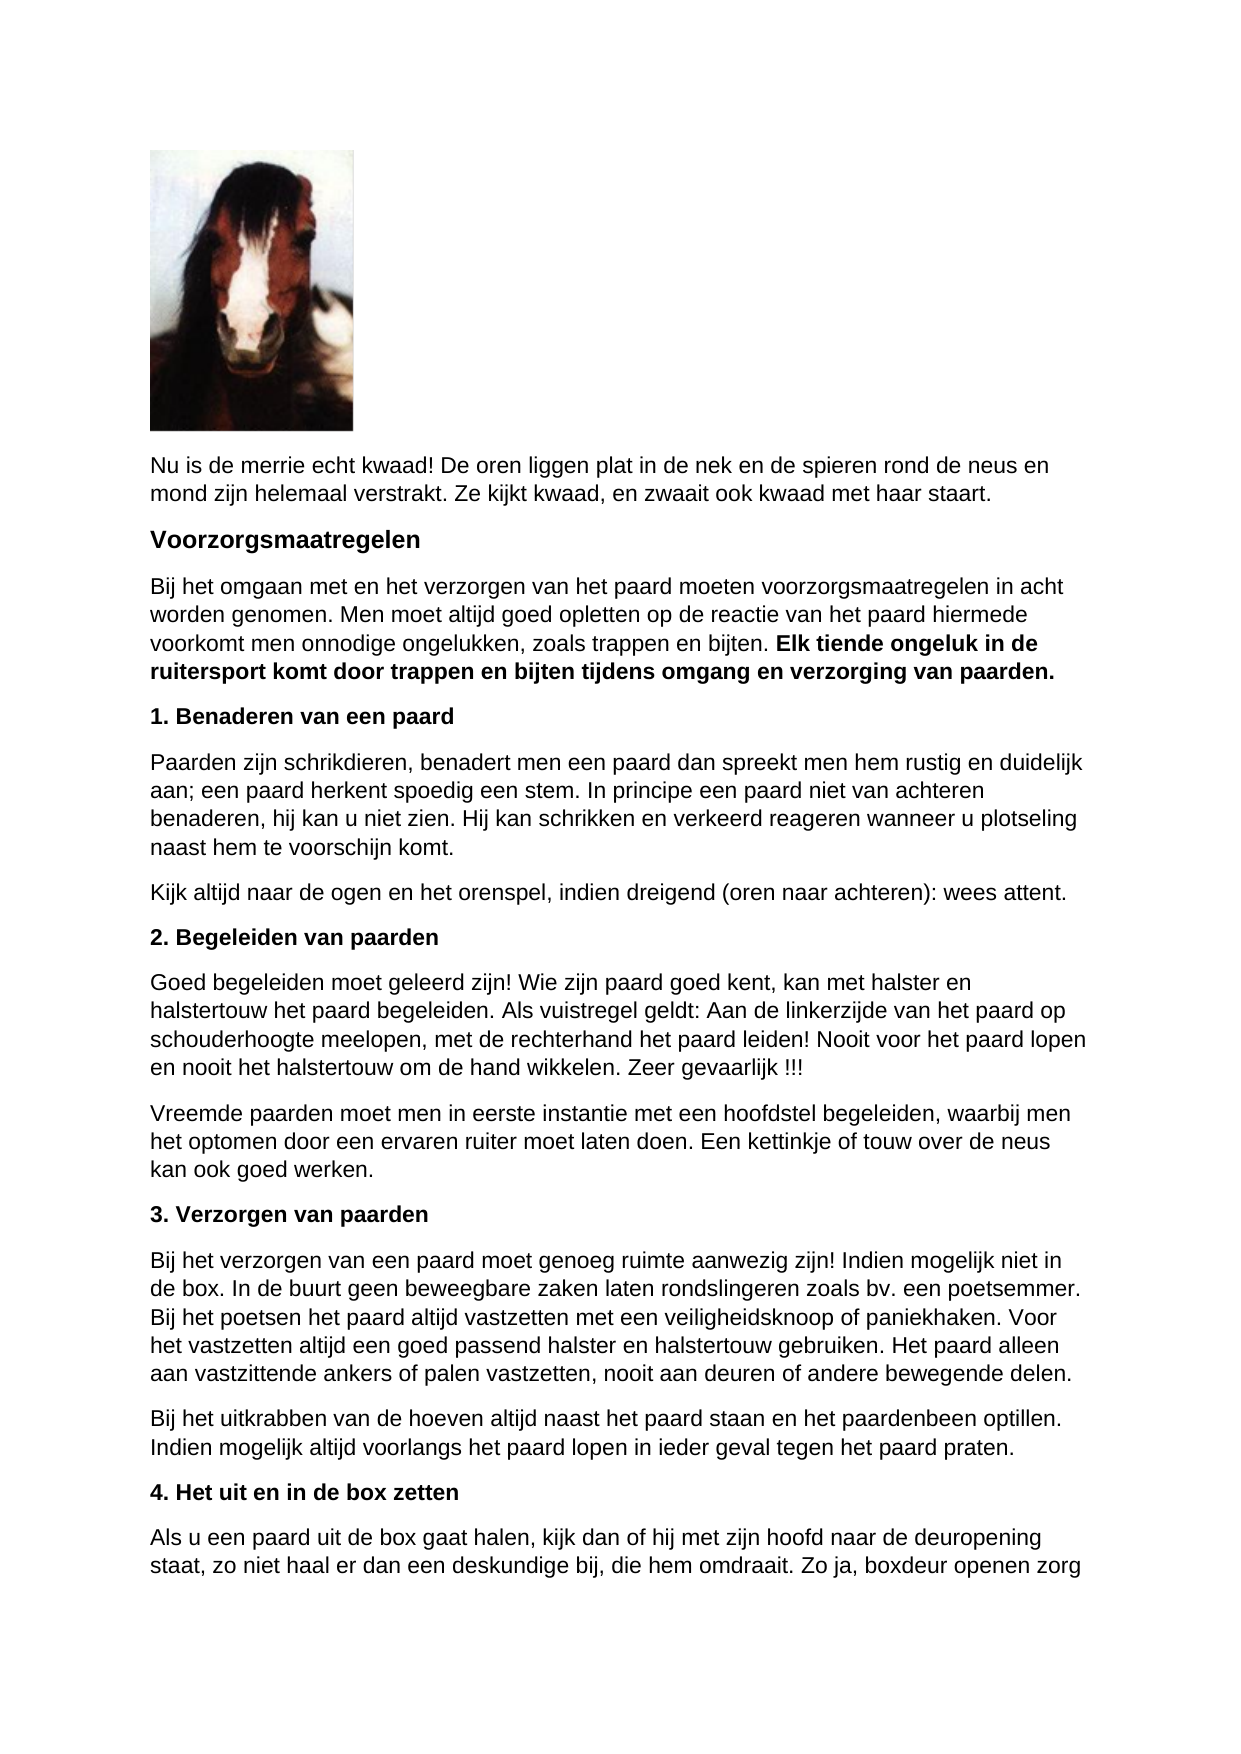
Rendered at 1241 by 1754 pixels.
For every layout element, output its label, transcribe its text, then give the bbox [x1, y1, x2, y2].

text 1. Benaderen van een paard [150, 703, 1090, 730]
text Bij het uitkrabben van de hoeven altijd naast het paard staan en het paardenbeen optillen. Indien mogelijk altijd voorlangs het paard lopen in ieder geval tegen het paard praten. [150, 1405, 1090, 1460]
text Kijk altijd naar de ogen en het orenspel, indien dreigend (oren naar achteren): wees attent. [150, 879, 1090, 905]
text 3. Verzorgen van paarden [150, 1201, 1090, 1228]
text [150, 1524, 1090, 1579]
text Voorzorgsmaatregelen [150, 525, 1090, 554]
text Vreemde paarden moet men in eerste instantie met een hoofdstel begeleiden, waarbij men het optomen door een ervaren ruiter moet laten doen. Een kettinkje of touw over de neus kan ook goed werken. [150, 1099, 1090, 1183]
picture [150, 150, 355, 433]
text Bij het verzorgen van een paard moet genoeg ruimte aanwezig zijn! Indien mogelijk niet in de box. In de buurt geen beweegbare zaken laten rondslingeren zoals bv. een poetsemmer. Bij het poetsen het paard altijd vastzetten met een veiligheidsknoop of paniekhaken. Voor het vastzetten altijd een goed passend halster en halstertouw gebruiken. Het paard alleen aan vastzittende ankers of palen vastzetten, nooit aan deuren of andere bewegende delen. [150, 1247, 1090, 1387]
text Bij het omgaan met en het verzorgen van het paard moeten voorzorgsmaatregelen in acht worden genomen. Men moet altijd goed opletten op de reactie van het paard hiermede voorkomt men onnodige ongelukken, zoals trappen en bijten. Elk tiende ongeluk in de ruitersport komt door trappen en bijten tijdens omgang en verzorging van paarden. [150, 573, 1090, 684]
text Paarden zijn schrikdieren, benadert men een paard dan spreekt men hem rustig en duidelijk aan; een paard herkent spoedig een stem. In principe een paard niet van achteren benaderen, hij kan u niet zien. Hij kan schrikken en verkeerd reageren wanneer u plotseling naast hem te voorschijn komt. [150, 748, 1090, 860]
text Nu is de merrie echt kwaad! De oren liggen plat in de nek en de spieren rond de neus en mond zijn helemaal verstrakt. Ze kijkt kwaad, en zwaait ook kwaad met haar staart. [150, 452, 1090, 506]
text 2. Begeleiden van paarden [150, 924, 1090, 950]
text Goed begeleiden moet geleerd zijn! Wie zijn paard goed kent, kan met halster en halstertouw het paard begeleiden. Als vuistregel geldt: Aan de linkerzijde van het paard op schouderhoogte meelopen, met de rechterhand het paard leiden! Nooit voor het paard lopen en nooit het halstertouw om de hand wikkelen. Zeer gevaarlijk !!! [150, 969, 1090, 1081]
text 4. Het uit en in de box zetten [150, 1479, 1090, 1505]
